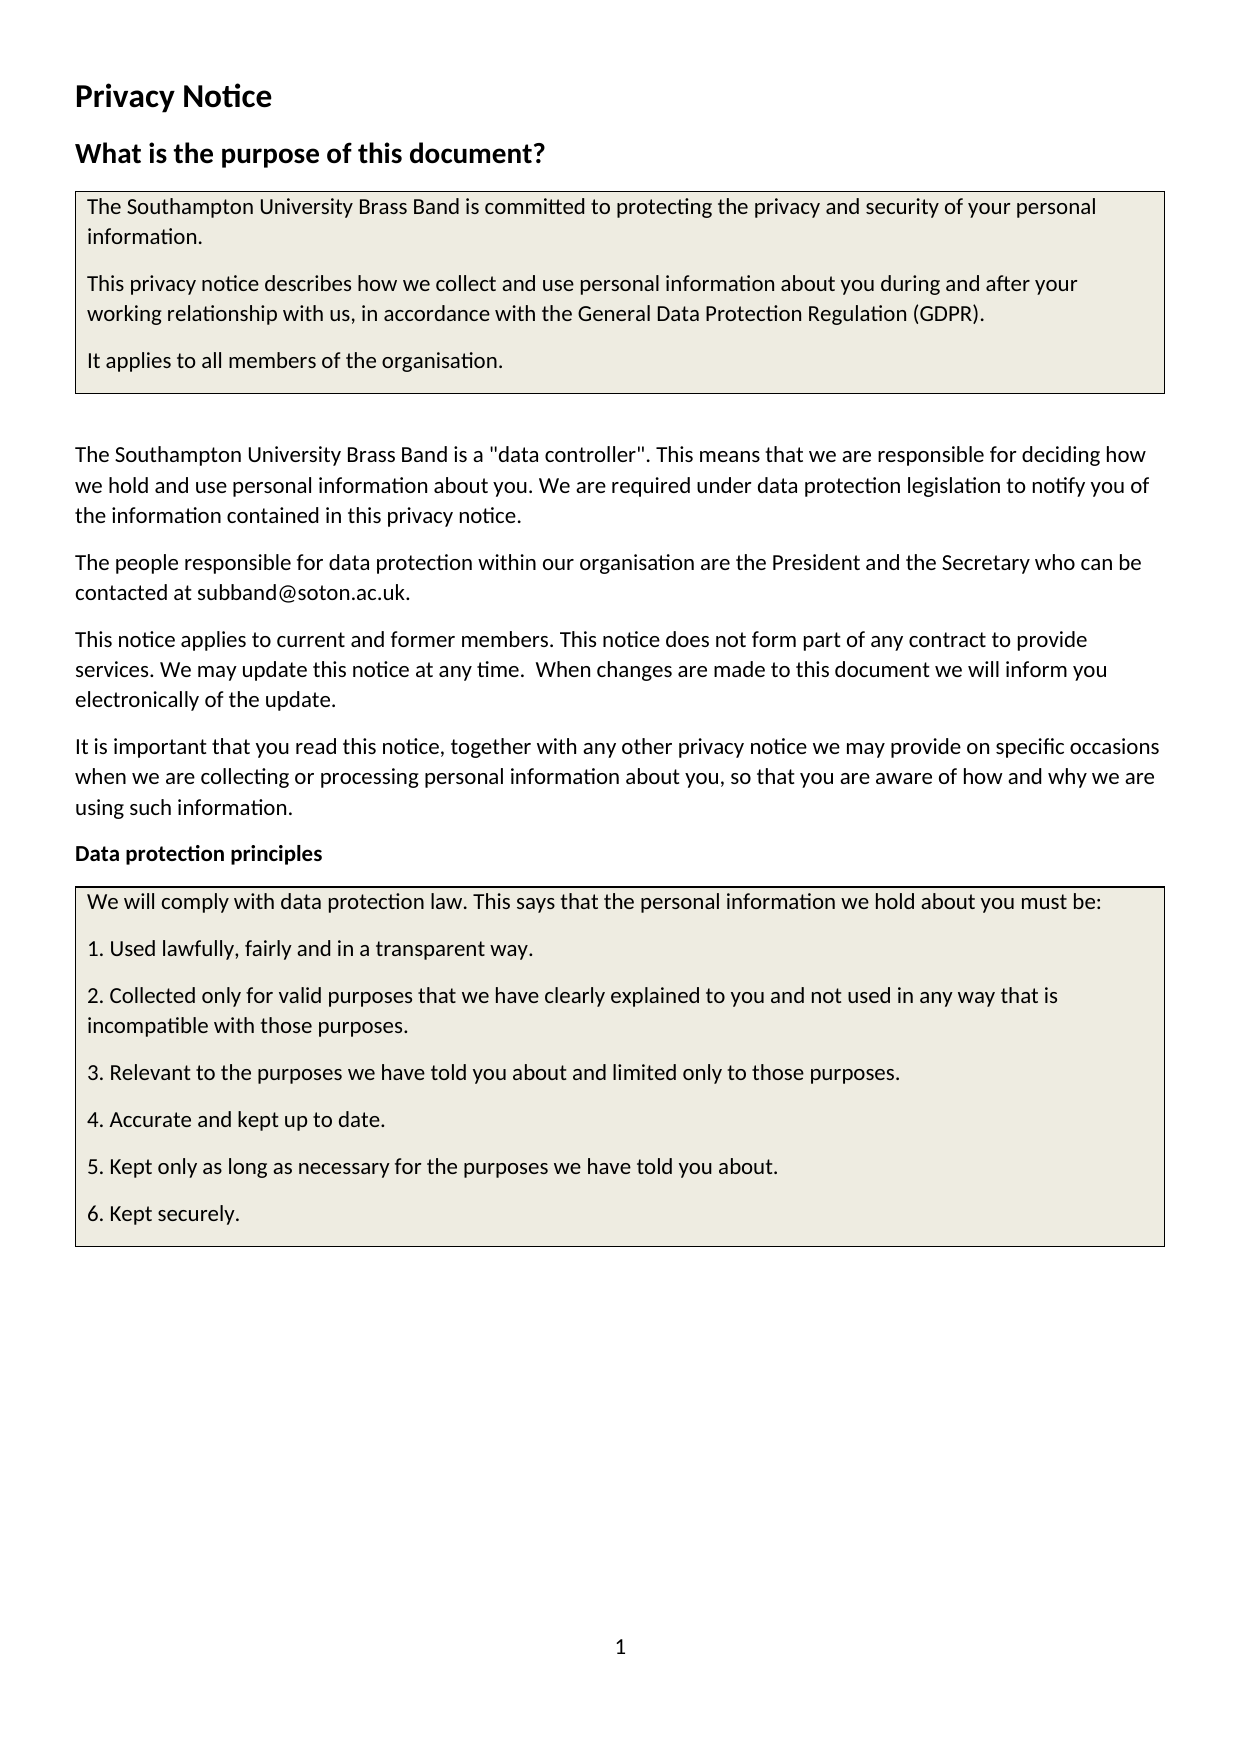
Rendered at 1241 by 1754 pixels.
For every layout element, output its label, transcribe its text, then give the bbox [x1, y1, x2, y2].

text It is important that you read this notice, together with any other privacy notice we may provide on specific occasions when we are collecting or processing personal information about you, so that you are aware of how and why we are using such information. [75, 732, 1165, 821]
text Privacy Notice [75, 75, 1165, 116]
text Data protection principles [75, 839, 1165, 868]
table_header We will comply with data protection law. This says that the personal information we hold about you must be: 1. Used lawfully, fairly and in a transparent way. 2. Collected only for valid purposes that we have clearly explained to you and not used in any way that is incompatible with those purposes. 3. Relevant to the purposes we have told you about and limited only to those purposes. 4. Accurate and kept up to date. 5. Kept only as long as necessary for the purposes we have told you about. 6. Kept securely. [76, 888, 1164, 1246]
table_header The Southampton University Brass Band is committed to protecting the privacy and security of your personal information. This privacy notice describes how we collect and use personal information about you during and after your working relationship with us, in accordance with the General Data Protection Regulation (GDPR). It applies to all members of the organisation. [76, 192, 1164, 393]
text What is the purpose of this document? [75, 136, 1165, 171]
text The people responsible for data protection within our organisation are the President and the Secretary who can be contacted at subband@soton.ac.uk. [75, 548, 1165, 606]
text This notice applies to current and former members. This notice does not form part of any contract to provide services. We may update this notice at any time. When changes are made to this document we will inform you electronically of the update. [75, 625, 1165, 713]
text The Southampton University Brass Band is a "data controller". This means that we are responsible for deciding how we hold and use personal information about you. We are required under data protection legislation to notify you of the information contained in this privacy notice. [75, 441, 1165, 529]
